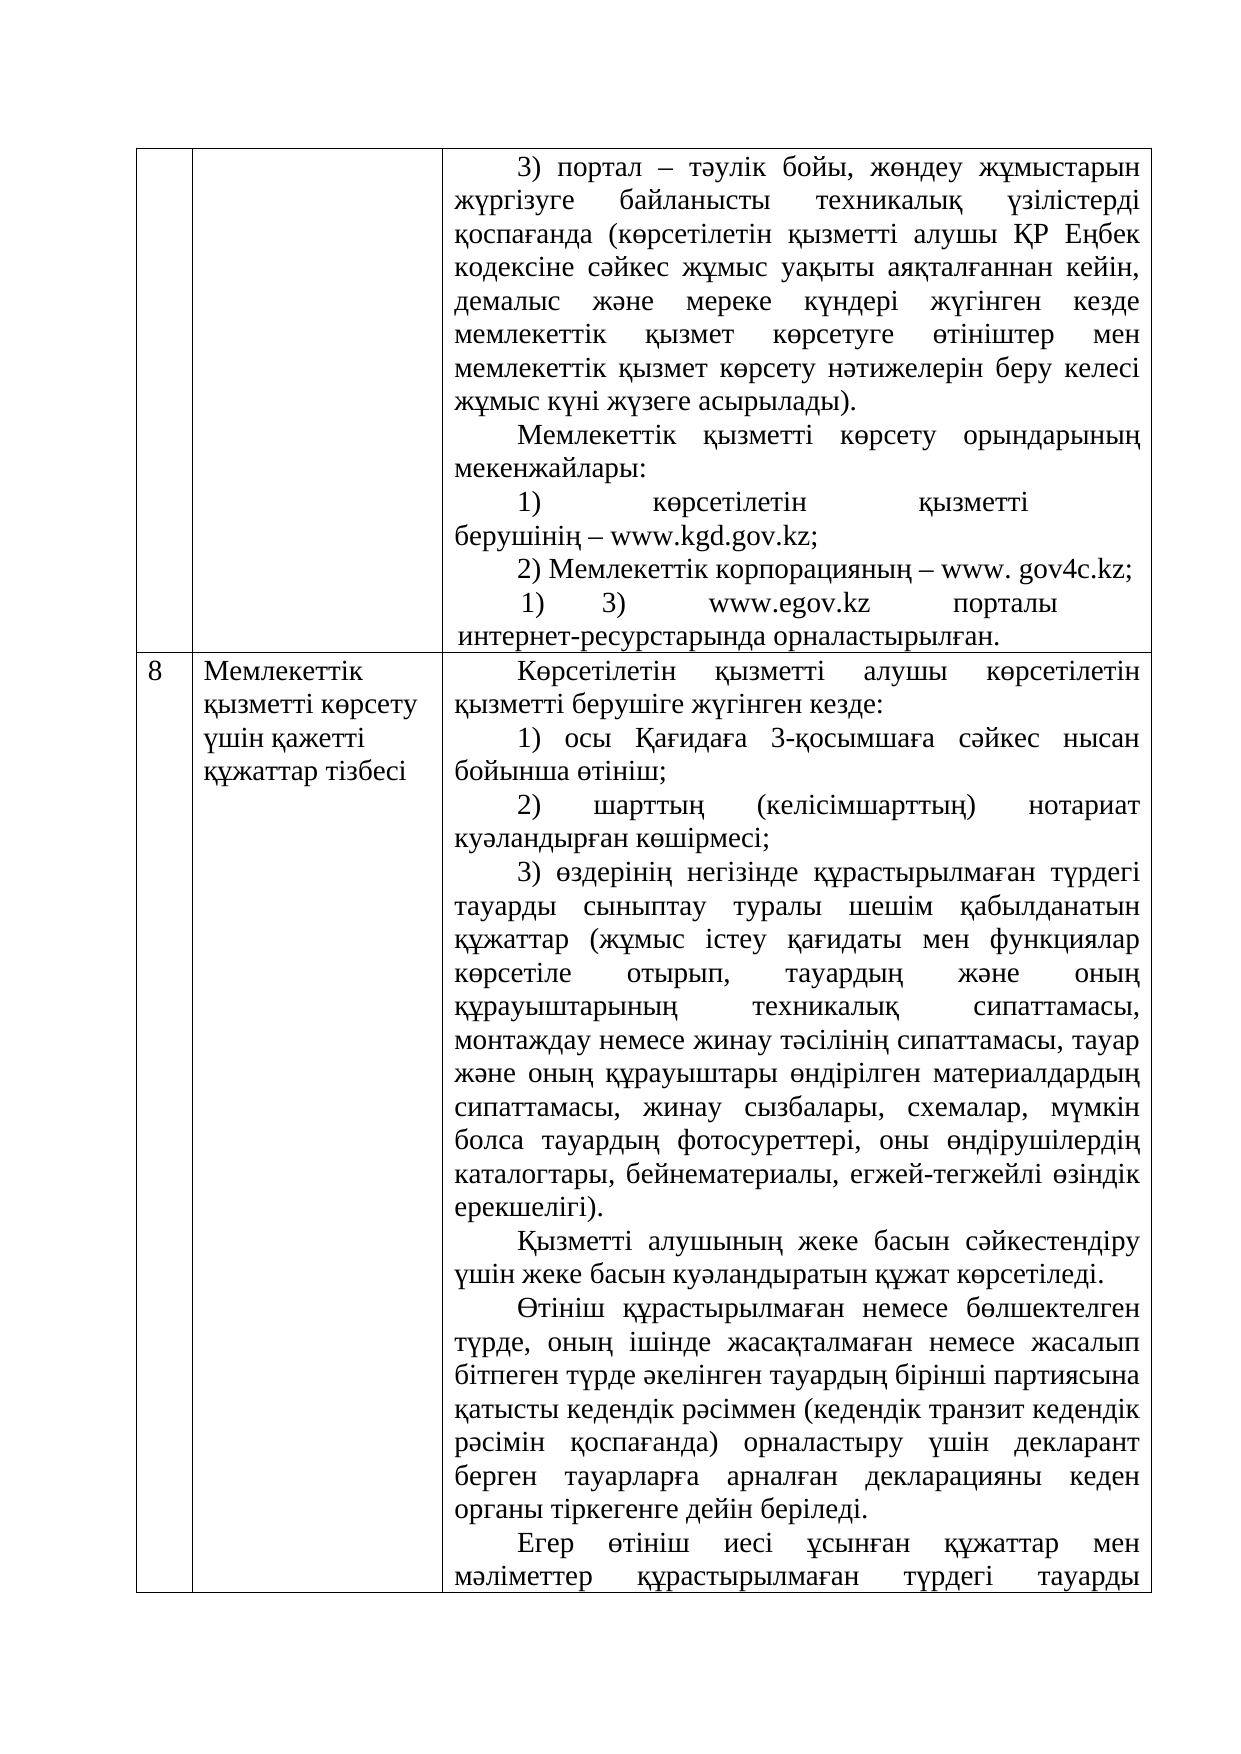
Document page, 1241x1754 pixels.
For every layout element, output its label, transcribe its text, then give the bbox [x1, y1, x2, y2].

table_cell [193, 653, 442, 1592]
table_cell 7 [137, 149, 192, 652]
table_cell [443, 149, 1151, 652]
table_cell 8 [137, 653, 192, 1592]
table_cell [443, 653, 1151, 1592]
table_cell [193, 149, 442, 652]
